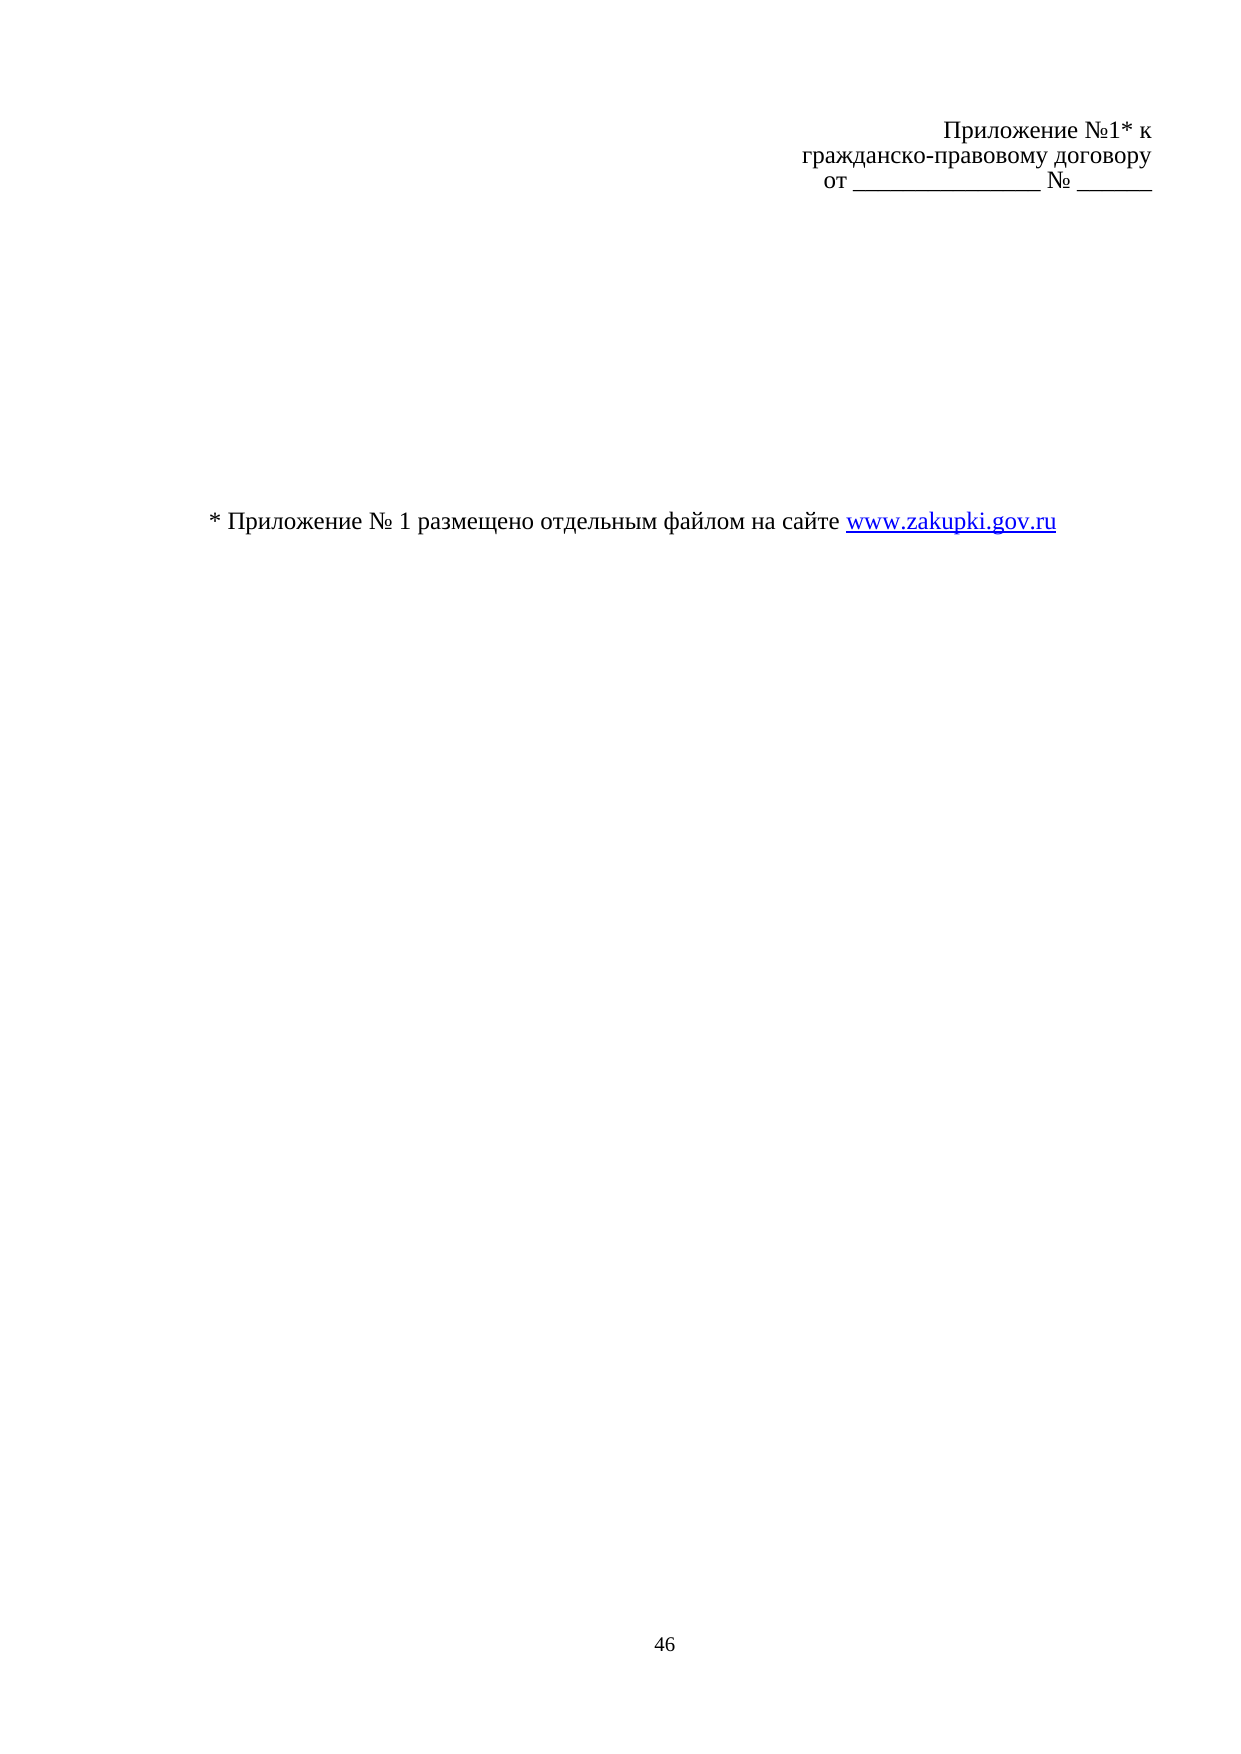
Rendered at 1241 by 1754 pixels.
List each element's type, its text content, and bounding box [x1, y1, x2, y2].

text гражданско-правовому договору [177, 143, 1152, 168]
text от _______________ № ______ [177, 168, 1152, 193]
text * Приложение № 1 размещено отдельным файлом на сайте www.zakupki.gov.ru [177, 506, 1152, 535]
text Приложение №1* к [177, 118, 1152, 143]
